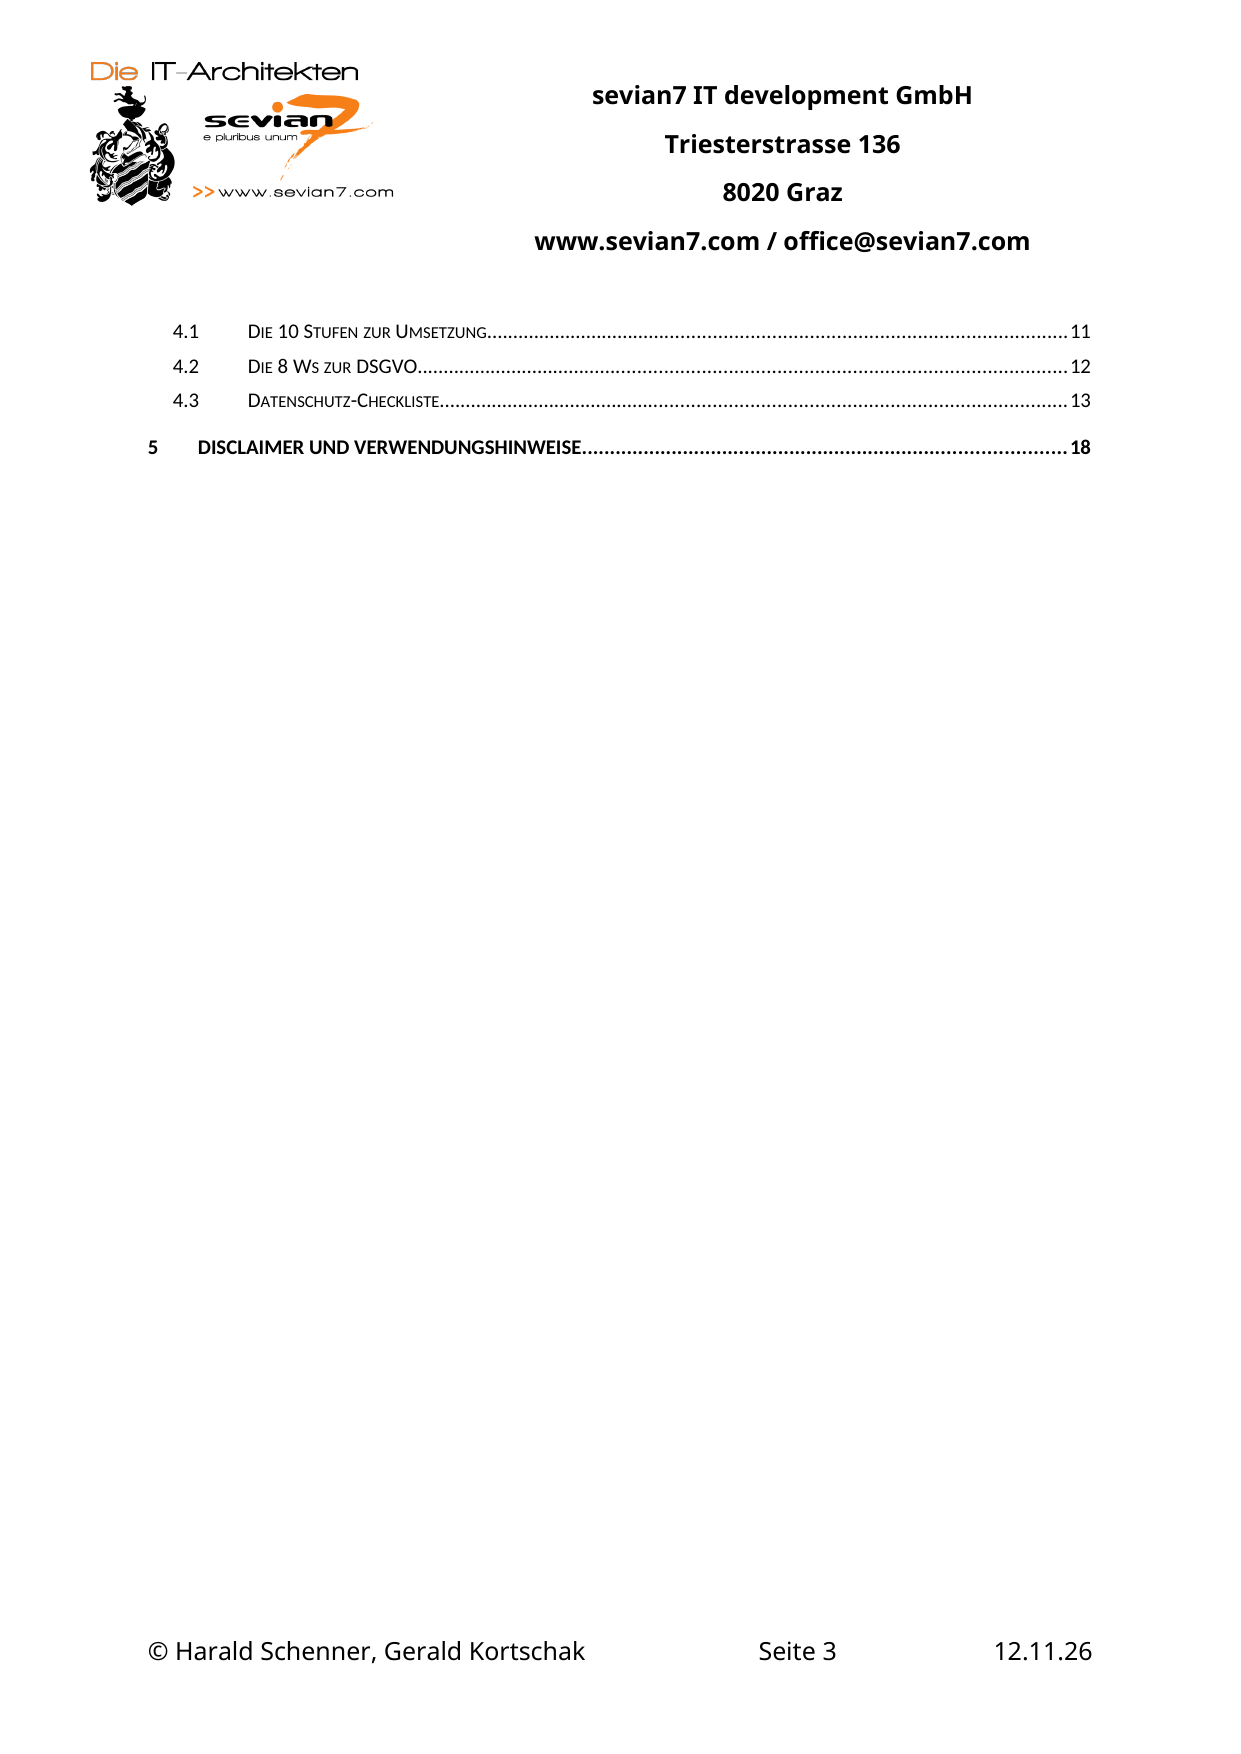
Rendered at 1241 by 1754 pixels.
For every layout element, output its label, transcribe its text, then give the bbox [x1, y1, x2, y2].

picture [82, 59, 398, 211]
text 4.1 Die 10 Stufen zur Umsetzung 11 [173, 318, 1093, 344]
text 4.2 Die 8 Ws zur DSGVO 12 [173, 353, 1093, 378]
text 4.3 Datenschutz-Checkliste 13 [173, 387, 1093, 413]
text 5 DISCLAIMER und Verwendungshinweise 18 [148, 434, 1093, 460]
